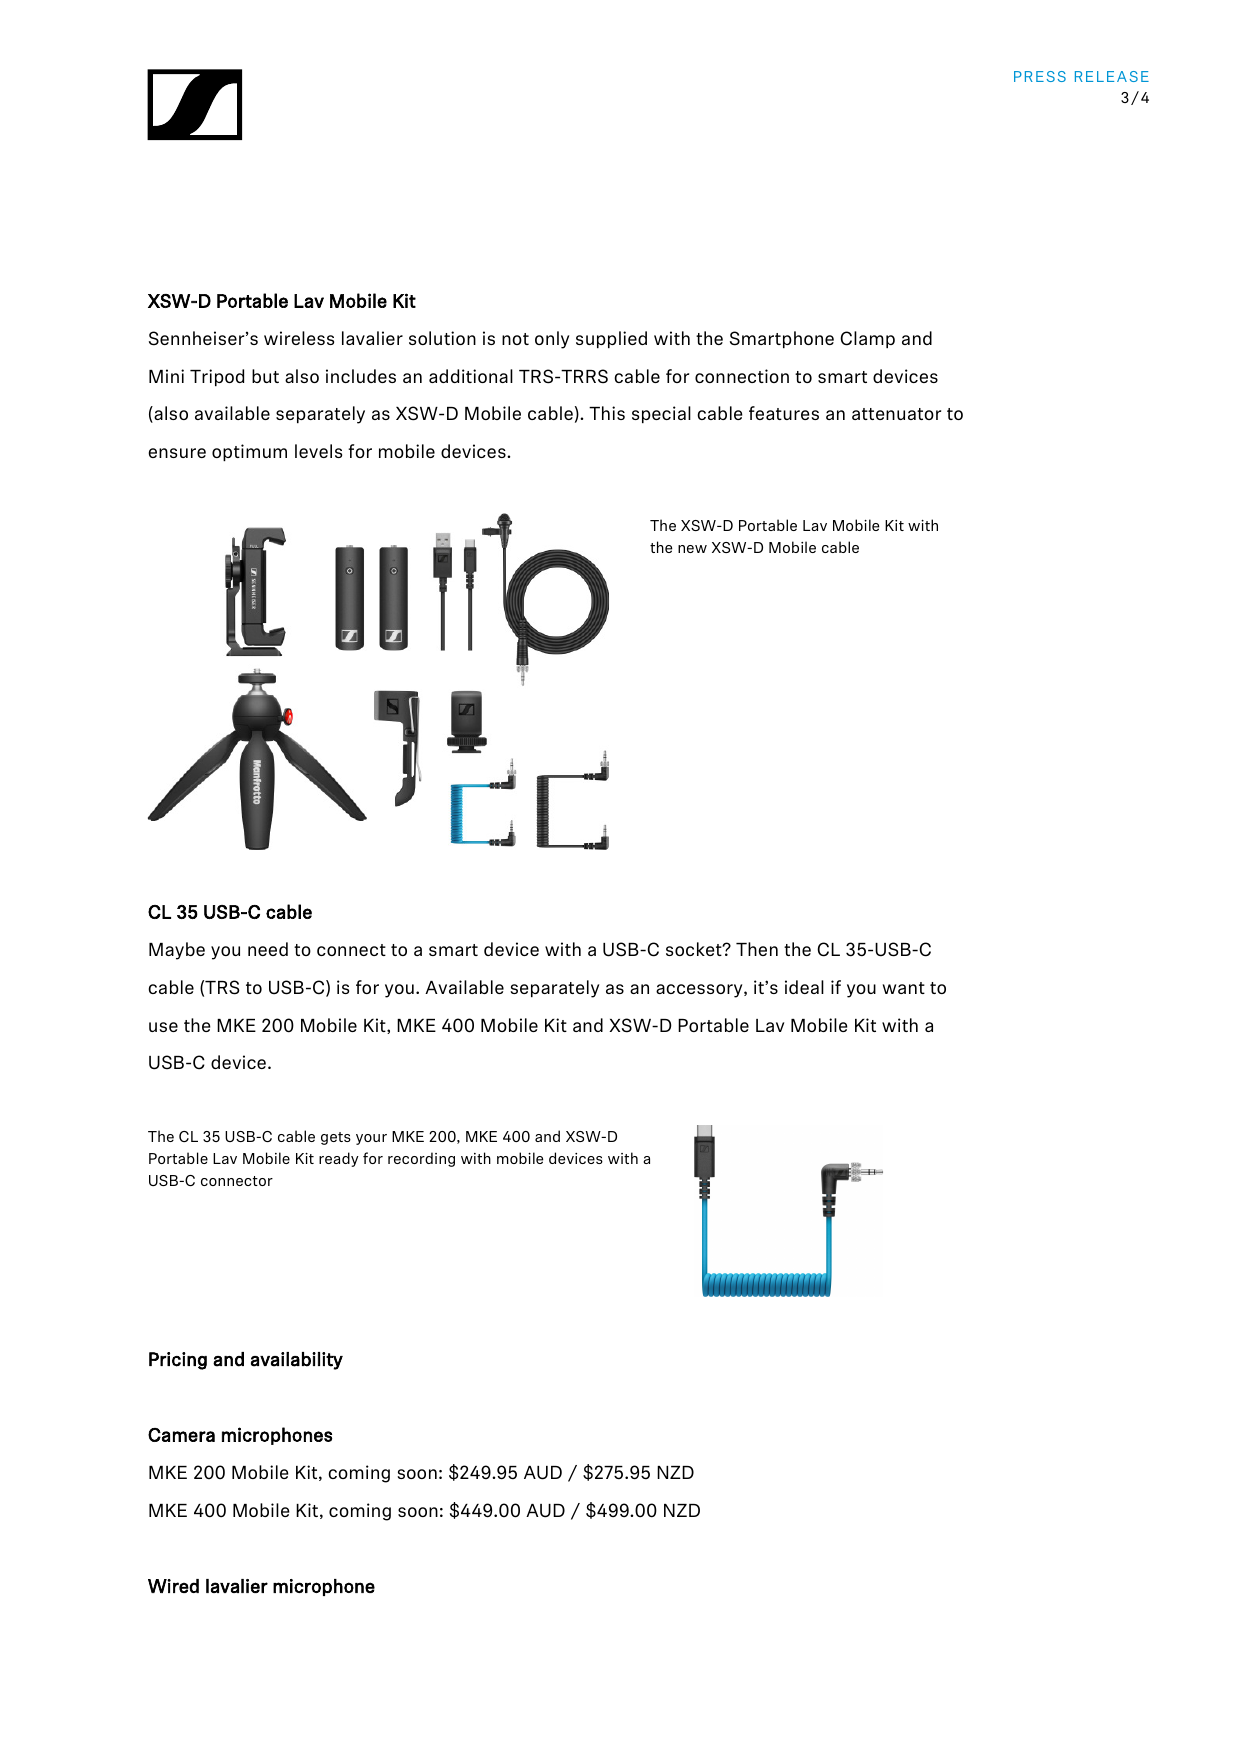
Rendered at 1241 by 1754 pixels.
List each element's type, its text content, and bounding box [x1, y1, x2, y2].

text Wired lavalier microphone [148, 1572, 968, 1597]
table_header The CL 35 USB-C cable gets your MKE 200, MKE 400 and XSW-D Portable Lav Mobile Kit ready for recording with mobile devices with a USB-C connector [148, 1125, 694, 1307]
table_header The XSW-D Portable Lav Mobile Kit with the new XSW-D Mobile cable [650, 514, 968, 860]
text XSW-D Portable Lav Mobile Kit [148, 287, 968, 312]
text Sennheiser’s wireless lavalier solution is not only supplied with the Smartphone Clamp and Mini Tripod but also includes an additional TRS-TRRS cable for connection to smart devices (also available separately as XSW-D Mobile cable). This special cable features an attenuator to ensure optimum levels for mobile devices. [148, 325, 968, 463]
text Pricing and availability [148, 1345, 968, 1371]
table_header [148, 514, 650, 860]
table_header [694, 1125, 967, 1307]
text MKE 200 Mobile Kit, coming soon: $249.95 AUD / $275.95 NZD [148, 1459, 968, 1484]
text Maybe you need to connect to a smart device with a USB-C socket? Then the CL 35-USB-C cable (TRS to USB-C) is for you. Available separately as an accessory, it’s ideal if you want to use the MKE 200 Mobile Kit, MKE 400 Mobile Kit and XSW-D Portable Lav Mobile Kit with a USB-C device. [148, 936, 968, 1074]
text MKE 400 Mobile Kit, coming soon: $449.00 AUD / $499.00 NZD [148, 1497, 968, 1522]
picture [694, 1125, 884, 1297]
text Camera microphones [148, 1421, 968, 1446]
text CL 35 USB-C cable [148, 898, 968, 923]
picture [147, 513, 610, 850]
